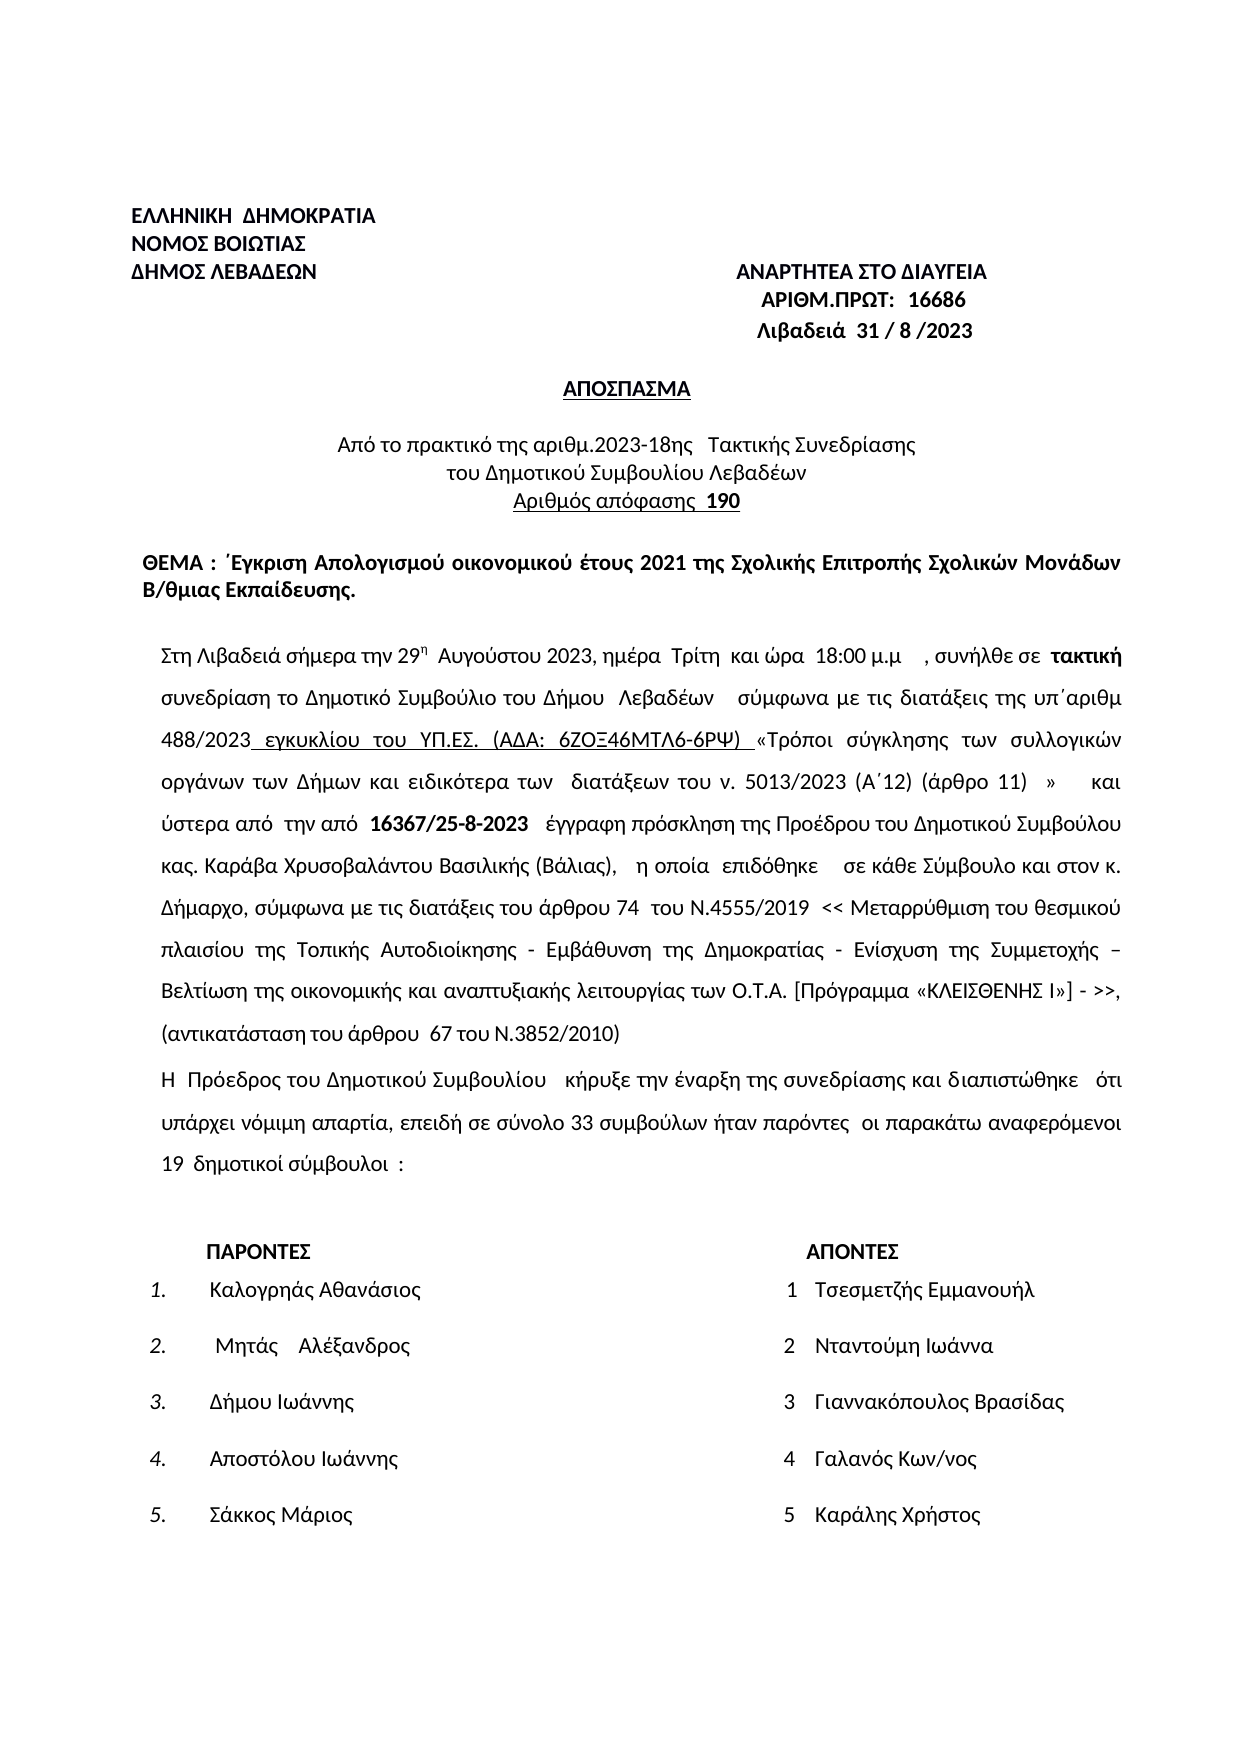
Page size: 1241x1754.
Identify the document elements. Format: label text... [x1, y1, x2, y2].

table_cell 4 [769, 1438, 809, 1494]
subtitle ΔΗΜΟΣ ΛΕΒΑΔΕΩΝ ΑΝΑΡΤΗΤΕΑ ΣΤΟ ΔΙΑΥΓΕΙΑ [131, 257, 1122, 285]
table_cell 5 [769, 1494, 809, 1550]
table_cell 3 [769, 1382, 809, 1438]
table_cell 2 [769, 1326, 809, 1382]
text του Δημοτικού Συμβουλίου Λεβαδέων [131, 458, 1122, 487]
table_cell Δήμου Ιωάννης [204, 1382, 769, 1438]
table_cell [87, 1494, 204, 1550]
text Από το πρακτικό της αριθμ.2023-18ης Τακτικής Συνεδρίασης [131, 431, 1122, 458]
text ΠΑΡΟΝΤΕΣ ΑΠΟΝΤΕΣ [206, 1237, 1122, 1265]
table_cell Αποστόλου Ιωάννης [204, 1438, 769, 1494]
table_cell Γιαννακόπουλος Βρασίδας [809, 1382, 1178, 1438]
text Λιβαδειά 31 / 8 /2023 [131, 316, 1122, 346]
table_cell Μητάς Αλέξανδρος [204, 1326, 769, 1382]
table_header Τσεσμετζής Εμμανουήλ [809, 1270, 1178, 1326]
table_header [87, 1270, 204, 1326]
text ΑΠΟΣΠΑΣΜΑ [131, 374, 1122, 402]
table_cell [87, 1382, 204, 1438]
table_cell Καράλης Χρήστος [809, 1494, 1178, 1550]
subtitle ΕΛΛΗΝΙΚΗ ΔΗΜΟΚΡΑΤΙΑ [131, 201, 1122, 229]
text Αριθμός απόφασης 190 [131, 487, 1122, 514]
table_cell Γαλανός Κων/νος [809, 1438, 1178, 1494]
table_cell [87, 1438, 204, 1494]
table_cell Σάκκος Μάριος [204, 1494, 769, 1550]
text Η Πρόεδρος του Δημοτικού Συμβουλίου κήρυξε την έναρξη της συνεδρίασης και διαπιστώθηκε ότι υπάρχει νόμιμη απαρτία, επειδή σε σύνολο 33 συμβούλων ήταν παρόντες οι παρακάτω αναφερόμενοι 19 δημοτικοί σύμβουλοι : [161, 1066, 1122, 1178]
text ΑΡΙΘΜ.ΠΡΩΤ: 16686 [131, 285, 1122, 316]
table_header 1 [769, 1270, 809, 1326]
table_header Καλογρηάς Αθανάσιος [204, 1270, 769, 1326]
subtitle NOMOΣ ΒΟΙΩΤΙΑΣ [131, 229, 1122, 257]
text ΘΕΜΑ : ΄Εγκριση Απολογισμού οικονομικού έτους 2021 της Σχολικής Επιτροπής Σχολικών Μονάδων B/θμιας Εκπαίδευσης. [142, 548, 1122, 604]
text Στη Λιβαδειά σήμερα την 29η Αυγούστου 2023, ημέρα Τρίτη και ώρα 18:00 μ.μ , συνήλθε σε τακτική συνεδρίαση το Δημοτικό Συμβούλιο του Δήμου Λεβαδέων σύμφωνα με τις διατάξεις της υπ΄αριθμ 488/2023 εγκυκλίου του ΥΠ.ΕΣ. (ΑΔΑ: 6ΖΟΞ46ΜΤΛ6-6ΡΨ) «Τρόποι σύγκλησης των συλλογικών οργάνων των Δήμων και ειδικότερα των διατάξεων του ν. 5013/2023 (Α΄12) (άρθρο 11) » και ύστερα από την από 16367/25-8-2023 έγγραφη πρόσκληση της Προέδρου του Δημοτικού Συμβούλου κας. Καράβα Χρυσοβαλάντου Βασιλικής (Βάλιας), η οποία επιδόθηκε σε κάθε Σύμβουλο και στον κ. Δήμαρχο, σύμφωνα με τις διατάξεις του άρθρου 74 του Ν.4555/2019 << Μεταρρύθμιση του θεσμικού πλαισίου της Τοπικής Αυτοδιοίκησης - Εμβάθυνση της Δημοκρατίας - Ενίσχυση της Συμμετοχής – Βελτίωση της οικονομικής και αναπτυξιακής λειτουργίας των Ο.Τ.Α. [Πρόγραμμα «ΚΛΕΙΣΘΕΝΗΣ Ι»] - >>, (αντικατάσταση του άρθρου 67 του Ν.3852/2010) [161, 641, 1122, 1047]
table_cell [87, 1326, 204, 1382]
table_cell Νταντούμη Ιωάννα [809, 1326, 1178, 1382]
